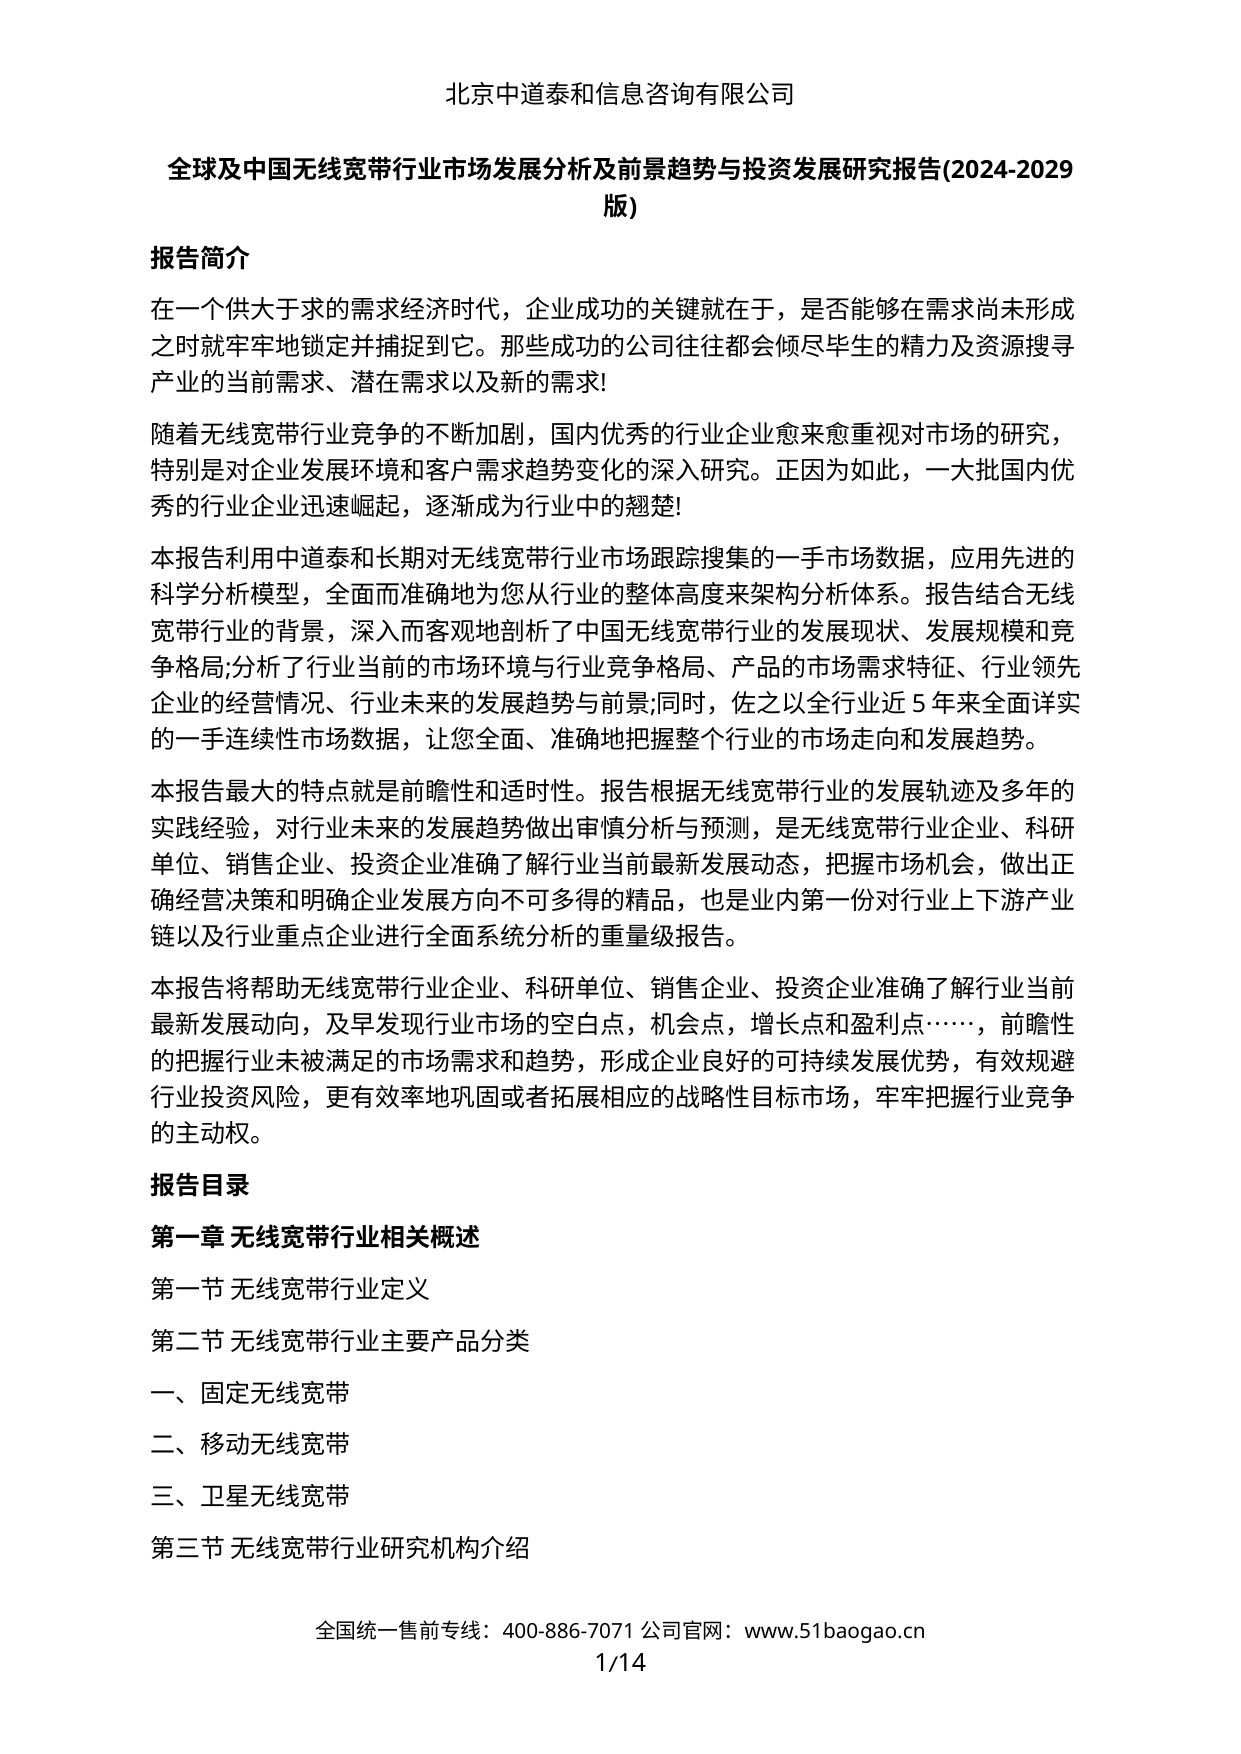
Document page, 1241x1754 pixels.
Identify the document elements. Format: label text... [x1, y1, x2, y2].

text 第一节 无线宽带行业定义 [150, 1269, 1090, 1306]
text 全球及中国无线宽带行业市场发展分析及前景趋势与投资发展研究报告(2024-2029版) [150, 150, 1090, 222]
text 三、卫星无线宽带 [150, 1477, 1090, 1513]
text 本报告将帮助无线宽带行业企业、科研单位、销售企业、投资企业准确了解行业当前最新发展动向，及早发现行业市场的空白点，机会点，增长点和盈利点……，前瞻性的把握行业未被满足的市场需求和趋势，形成企业良好的可持续发展优势，有效规避行业投资风险，更有效率地巩固或者拓展相应的战略性目标市场，牢牢把握行业竞争的主动权。 [150, 969, 1090, 1150]
text 一、固定无线宽带 [150, 1373, 1090, 1409]
text 第二节 无线宽带行业主要产品分类 [150, 1321, 1090, 1357]
text 本报告最大的特点就是前瞻性和适时性。报告根据无线宽带行业的发展轨迹及多年的实践经验，对行业未来的发展趋势做出审慎分析与预测，是无线宽带行业企业、科研单位、销售企业、投资企业准确了解行业当前最新发展动态，把握市场机会，做出正确经营决策和明确企业发展方向不可多得的精品，也是业内第一份对行业上下游产业链以及行业重点企业进行全面系统分析的重量级报告。 [150, 772, 1090, 953]
text 第一章 无线宽带行业相关概述 [150, 1217, 1090, 1254]
text 在一个供大于求的需求经济时代，企业成功的关键就在于，是否能够在需求尚未形成之时就牢牢地锁定并捕捉到它。那些成功的公司往往都会倾尽毕生的精力及资源搜寻产业的当前需求、潜在需求以及新的需求! [150, 290, 1090, 399]
text 报告简介 [150, 238, 1090, 274]
text 本报告利用中道泰和长期对无线宽带行业市场跟踪搜集的一手市场数据，应用先进的科学分析模型，全面而准确地为您从行业的整体高度来架构分析体系。报告结合无线宽带行业的背景，深入而客观地剖析了中国无线宽带行业的发展现状、发展规模和竞争格局;分析了行业当前的市场环境与行业竞争格局、产品的市场需求特征、行业领先企业的经营情况、行业未来的发展趋势与前景;同时，佐之以全行业近5年来全面详实的一手连续性市场数据，让您全面、准确地把握整个行业的市场走向和发展趋势。 [150, 539, 1090, 756]
text 二、移动无线宽带 [150, 1425, 1090, 1461]
text 随着无线宽带行业竞争的不断加剧，国内优秀的行业企业愈来愈重视对市场的研究，特别是对企业发展环境和客户需求趋势变化的深入研究。正因为如此，一大批国内优秀的行业企业迅速崛起，逐渐成为行业中的翘楚! [150, 414, 1090, 523]
text 第三节 无线宽带行业研究机构介绍 [150, 1529, 1090, 1565]
text 报告目录 [150, 1166, 1090, 1202]
